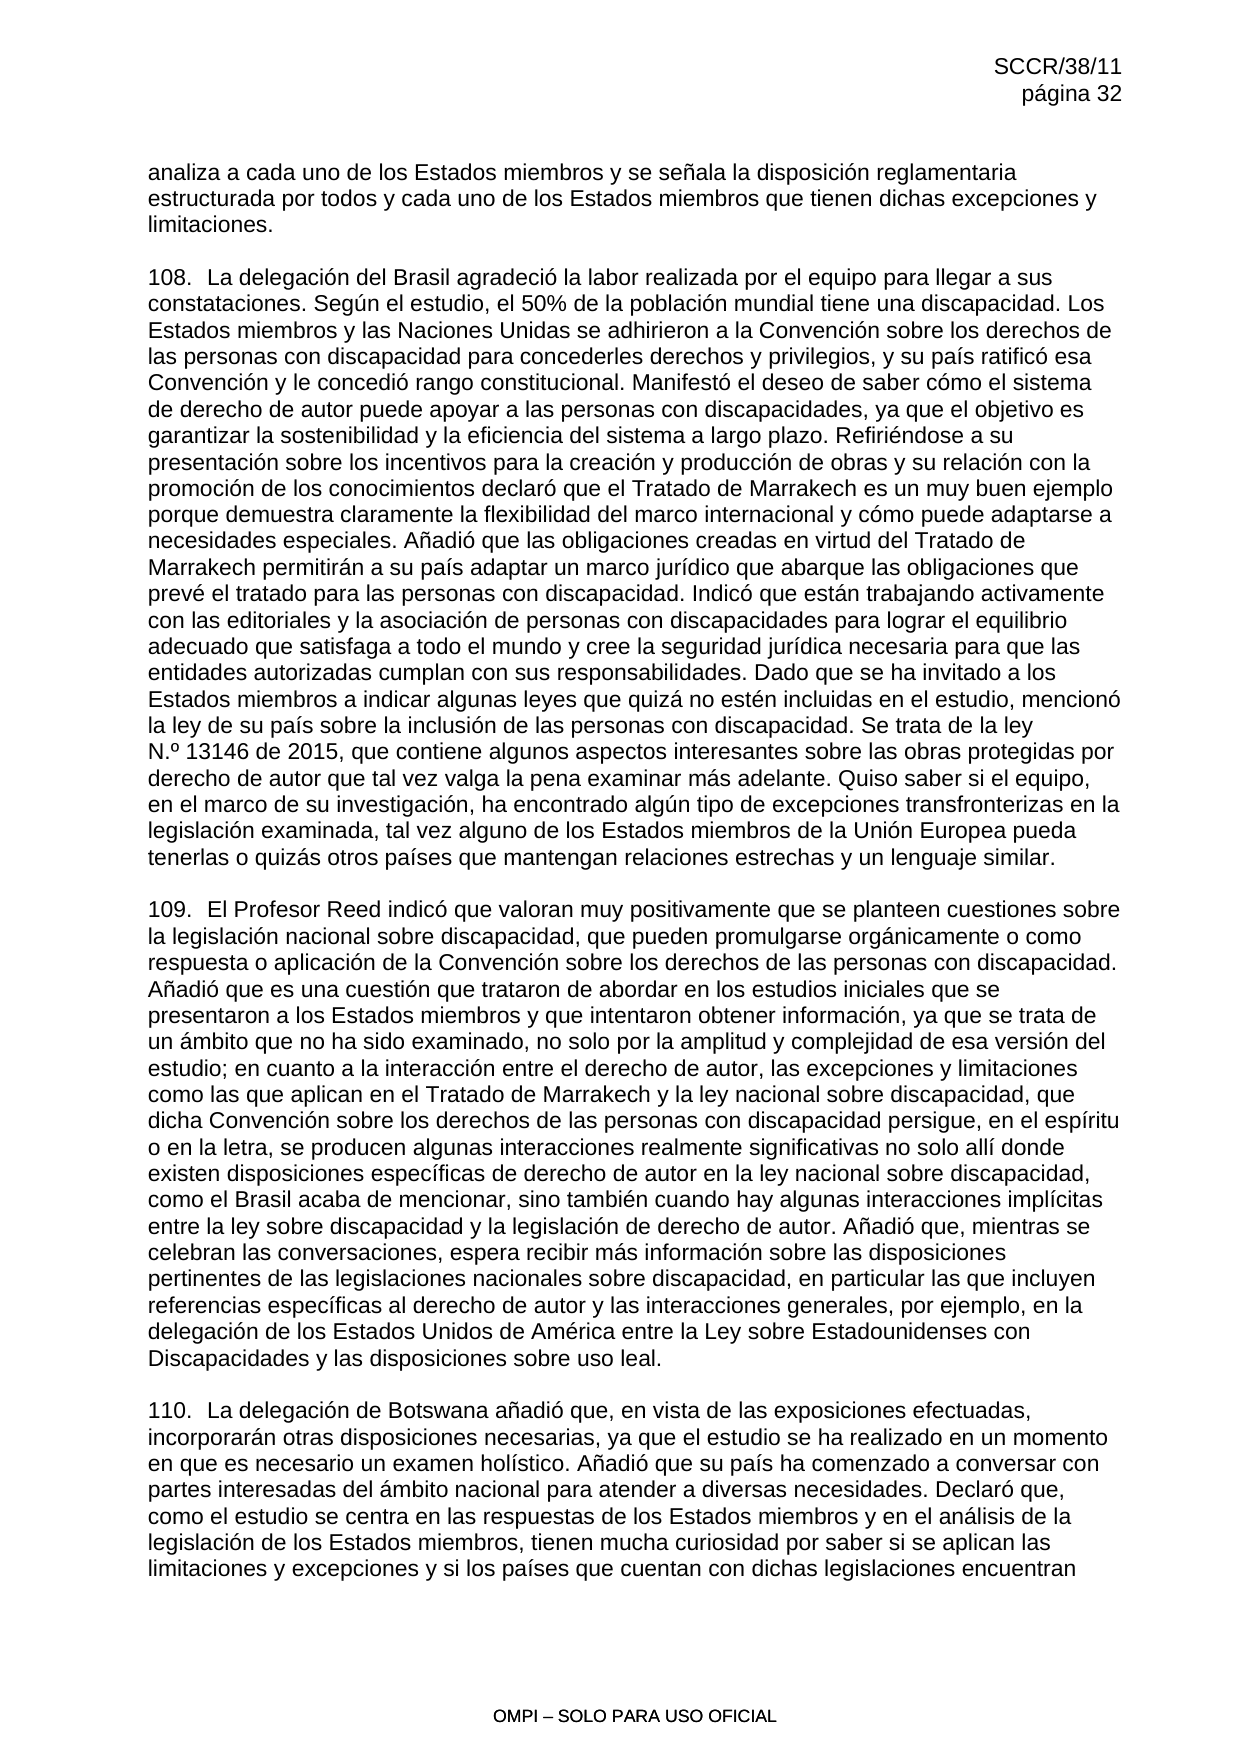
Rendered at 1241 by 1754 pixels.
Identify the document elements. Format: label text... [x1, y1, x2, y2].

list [148, 1397, 1122, 1582]
list El Profesor Reed indicó que valoran muy positivamente que se planteen cuestiones sobre la legislación nacional sobre discapacidad, que pueden promulgarse orgánicamente o como respuesta o aplicación de la Convención sobre los derechos de las personas con discapacidad. Añadió que es una cuestión que trataron de abordar en los estudios iniciales que se presentaron a los Estados miembros y que intentaron obtener información, ya que se trata de un ámbito que no ha sido examinado, no solo por la amplitud y complejidad de esa versión del estudio; en cuanto a la interacción entre el derecho de autor, las excepciones y limitaciones como las que aplican en el Tratado de Marrakech y la ley nacional sobre discapacidad, que dicha Convención sobre los derechos de las personas con discapacidad persigue, en el espíritu o en la letra, se producen algunas interacciones realmente significativas no solo allí donde existen disposiciones específicas de derecho de autor en la ley nacional sobre discapacidad, como el Brasil acaba de mencionar, sino también cuando hay algunas interacciones implícitas entre la ley sobre discapacidad y la legislación de derecho de autor. Añadió que, mientras se celebran las conversaciones, espera recibir más información sobre las disposiciones pertinentes de las legislaciones nacionales sobre discapacidad, en particular las que incluyen referencias específicas al derecho de autor y las interacciones generales, por ejemplo, en la delegación de los Estados Unidos de América entre la Ley sobre Estadounidenses con Discapacidades y las disposiciones sobre uso leal. [148, 896, 1122, 1371]
list La delegación del Brasil agradeció la labor realizada por el equipo para llegar a sus constataciones. Según el estudio, el 50% de la población mundial tiene una discapacidad. Los Estados miembros y las Naciones Unidas se adhirieron a la Convención sobre los derechos de las personas con discapacidad para concederles derechos y privilegios, y su país ratificó esa Convención y le concedió rango constitucional. Manifestó el deseo de saber cómo el sistema de derecho de autor puede apoyar a las personas con discapacidades, ya que el objetivo es garantizar la sostenibilidad y la eficiencia del sistema a largo plazo. Refiriéndose a su presentación sobre los incentivos para la creación y producción de obras y su relación con la promoción de los conocimientos declaró que el Tratado de Marrakech es un muy buen ejemplo porque demuestra claramente la flexibilidad del marco internacional y cómo puede adaptarse a necesidades especiales. Añadió que las obligaciones creadas en virtud del Tratado de Marrakech permitirán a su país adaptar un marco jurídico que abarque las obligaciones que prevé el tratado para las personas con discapacidad. Indicó que están trabajando activamente con las editoriales y la asociación de personas con discapacidades para lograr el equilibrio adecuado que satisfaga a todo el mundo y cree la seguridad jurídica necesaria para que las entidades autorizadas cumplan con sus responsabilidades. Dado que se ha invitado a los Estados miembros a indicar algunas leyes que quizá no estén incluidas en el estudio, mencionó la ley de su país sobre la inclusión de las personas con discapacidad. Se trata de la ley N.º 13146 de 2015, que contiene algunos aspectos interesantes sobre las obras protegidas por derecho de autor que tal vez valga la pena examinar más adelante. Quiso saber si el equipo, en el marco de su investigación, ha encontrado algún tipo de excepciones transfronterizas en la legislación examinada, tal vez alguno de los Estados miembros de la Unión Europea pueda tenerlas o quizás otros países que mantengan relaciones estrechas y un lenguaje similar. [148, 264, 1122, 870]
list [148, 158, 1122, 238]
